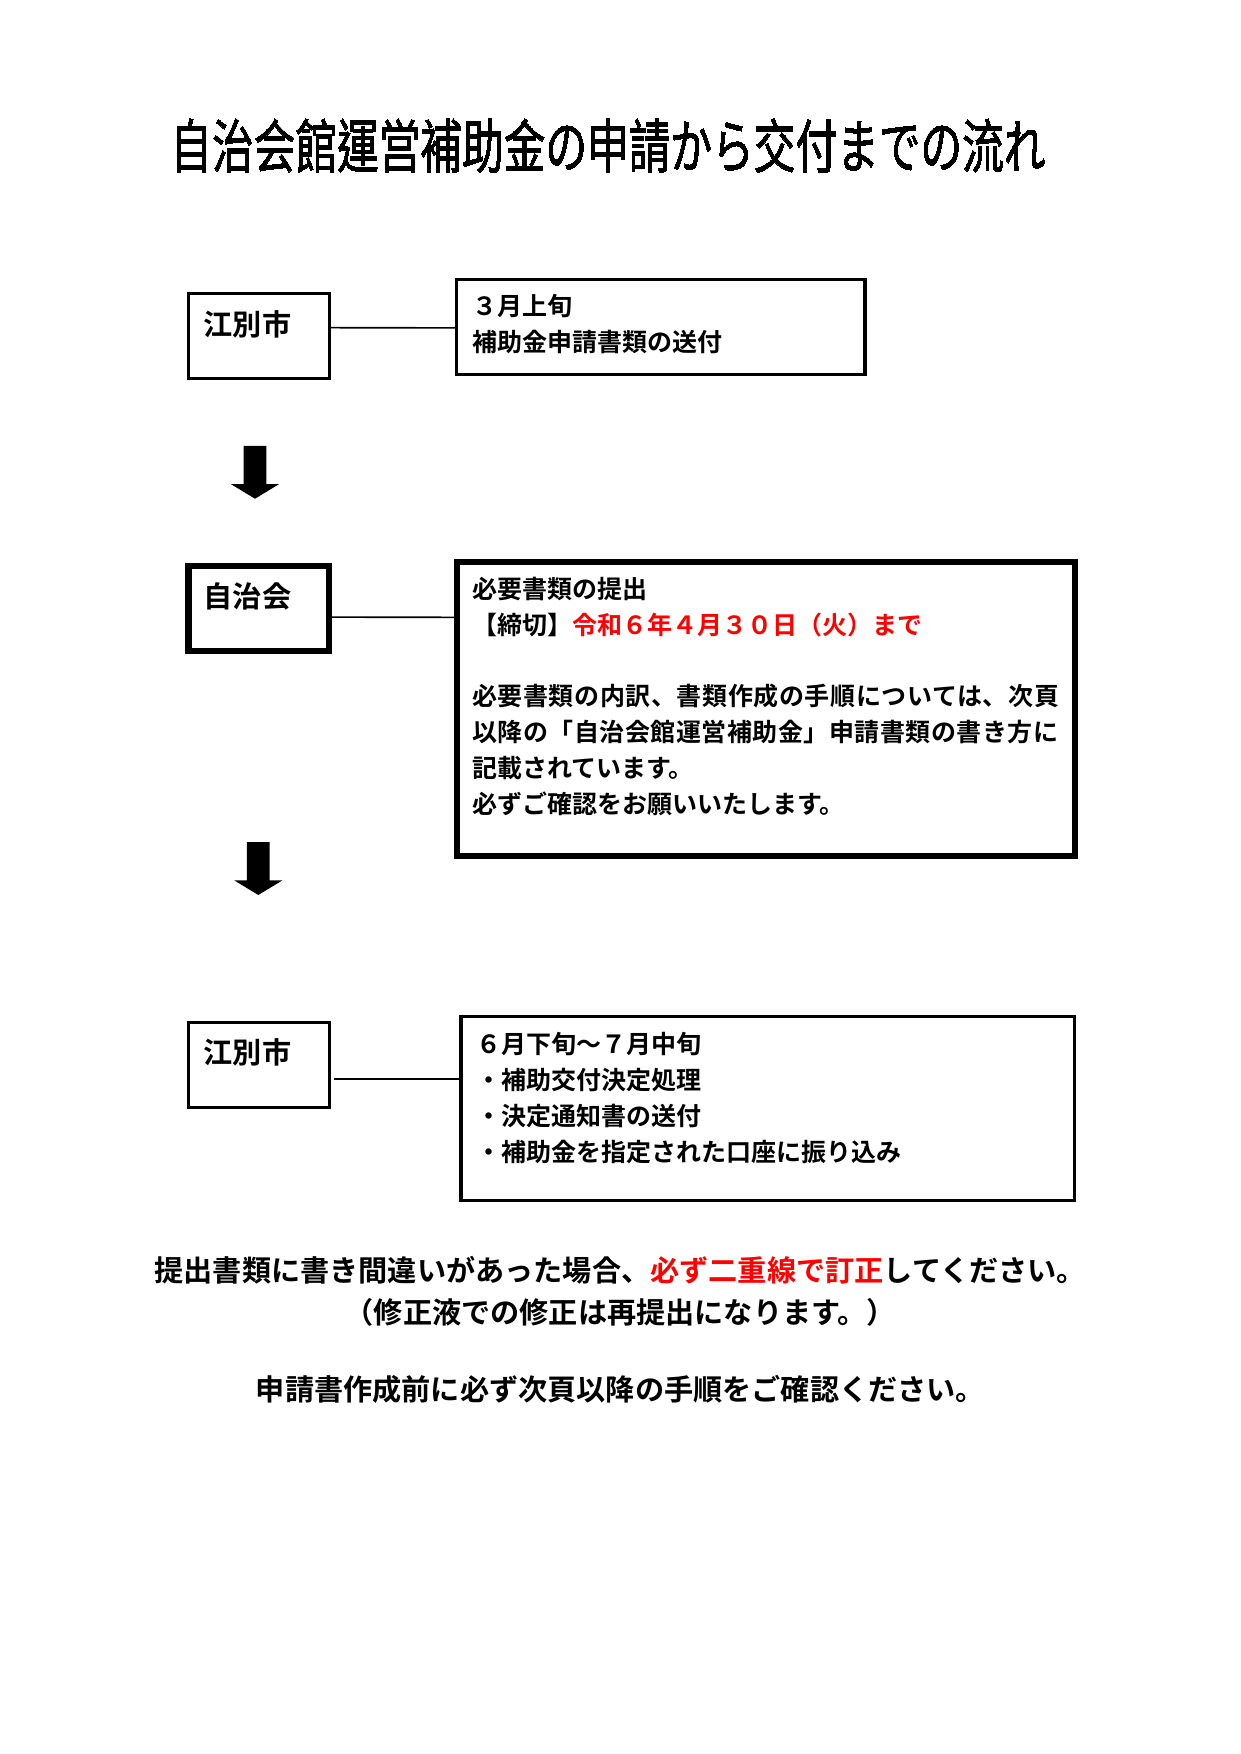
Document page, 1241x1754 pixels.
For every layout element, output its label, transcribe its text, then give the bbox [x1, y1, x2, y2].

text 申請書作成前に必ず次頁以降の手順をご確認ください。 [118, 1366, 1122, 1408]
text 提出書類に書き間違いがあった場合、必ず二重線で訂正してください。 [118, 1247, 1122, 1290]
text （修正液での修正は再提出になります。） [118, 1290, 1122, 1332]
